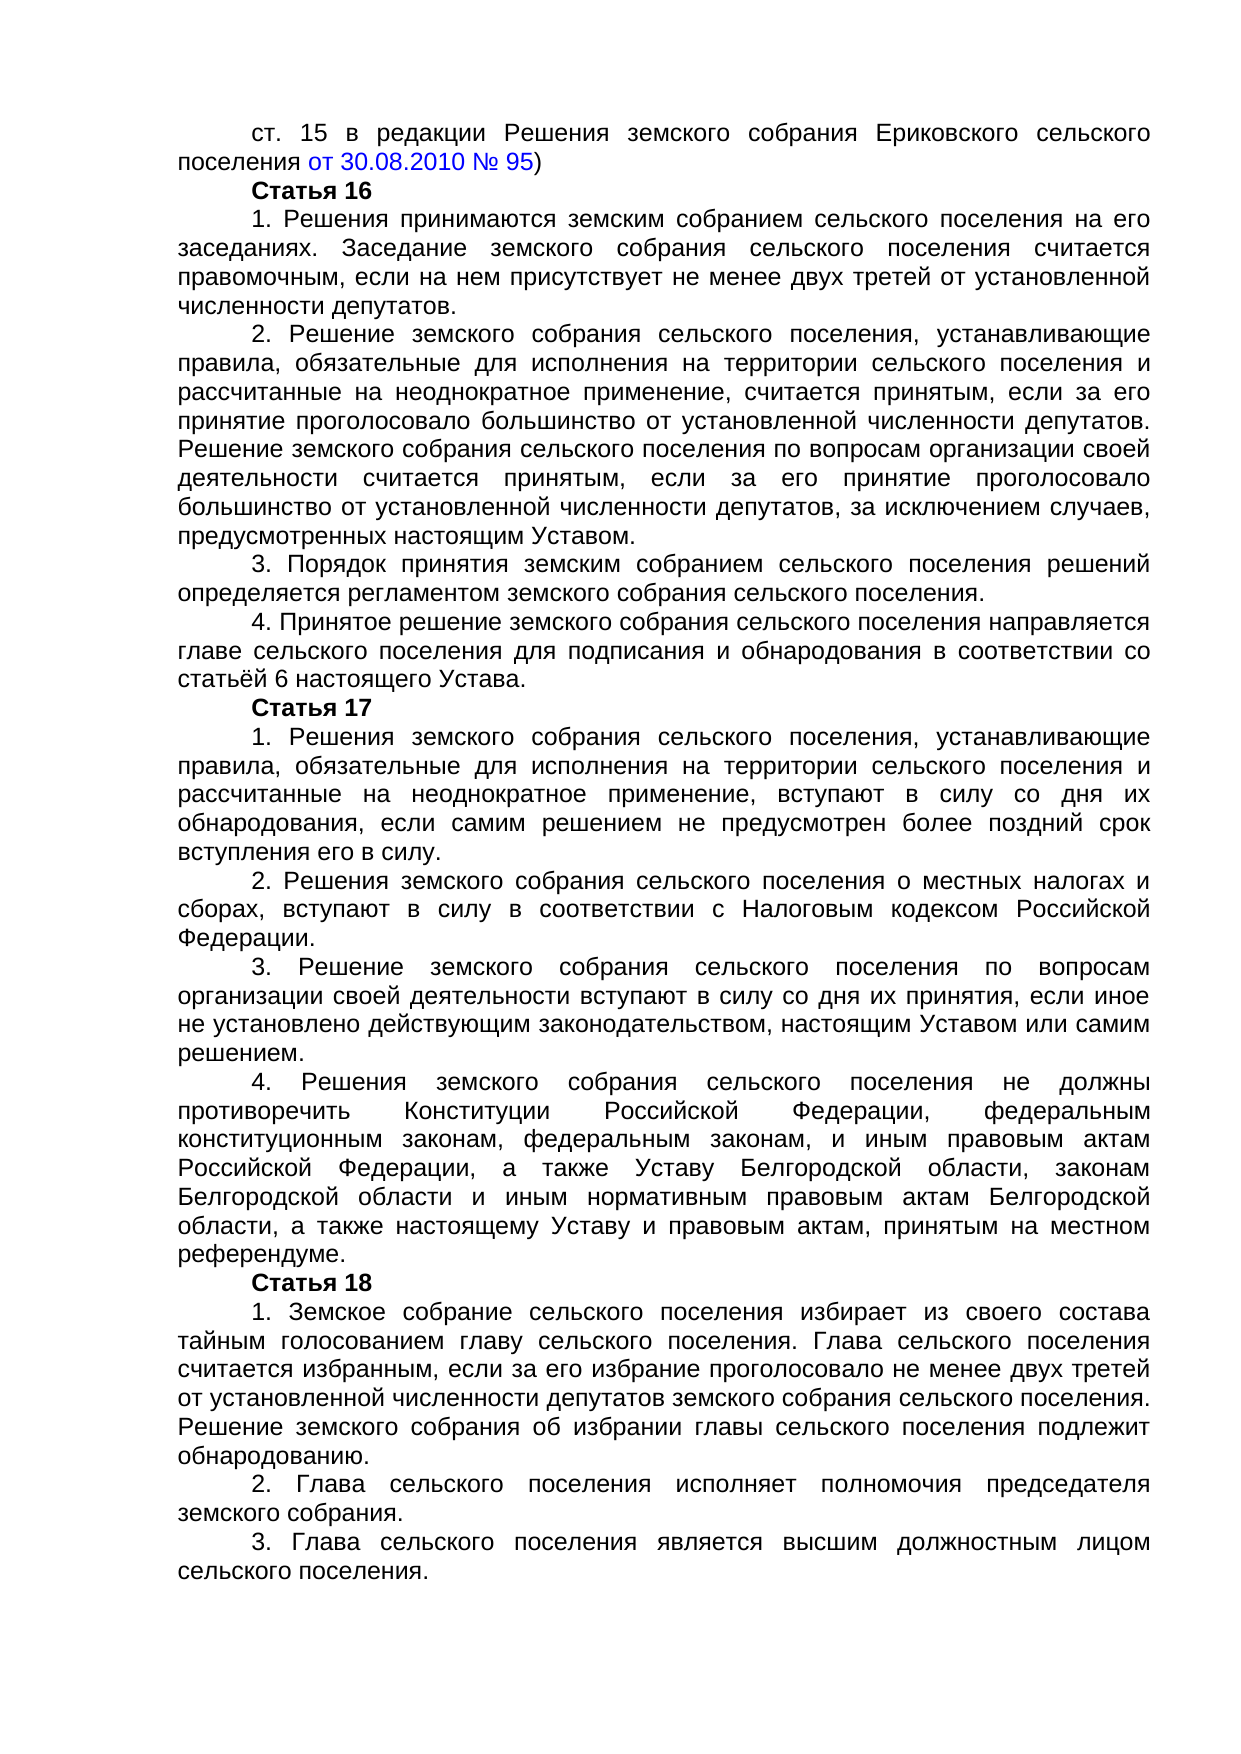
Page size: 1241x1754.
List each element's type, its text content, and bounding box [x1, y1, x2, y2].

text 2. Решение земского собрания сельского поселения, устанавливающие правила, обязательные для исполнения на территории сельского поселения и рассчитанные на неоднократное применение, считается принятым, если за его принятие проголосовало большинство от установленной численности депутатов. Решение земского собрания сельского поселения по вопросам организации своей деятельности считается принятым, если за его принятие проголосовало большинство от установленной численности депутатов, за исключением случаев, предусмотренных настоящим Уставом. [177, 319, 1152, 549]
text Статья 17 [177, 693, 1152, 722]
text Статья 16 [177, 176, 1152, 204]
text 4. Решения земского собрания сельского поселения не должны противоречить Конституции Российской Федерации, федеральным конституционным законам, федеральным законам, и иным правовым актам Российской Федерации, а также Уставу Белгородской области, законам Белгородской области и иным нормативным правовым актам Белгородской области, а также настоящему Уставу и правовым актам, принятым на местном референдуме. [177, 1067, 1152, 1268]
text 3. Решение земского собрания сельского поселения по вопросам организации своей деятельности вступают в силу со дня их принятия, если иное не установлено действующим законодательством, настоящим Уставом или самим решением. [177, 952, 1152, 1067]
text 3. Глава сельского поселения является высшим должностным лицом сельского поселения. [177, 1527, 1152, 1584]
text 3. Порядок принятия земским собранием сельского поселения решений определяется регламентом земского собрания сельского поселения. [177, 549, 1152, 607]
text ст. 15 в редакции Решения земского собрания Ериковского сельского поселения от 30.08.2010 № 95) [177, 118, 1152, 176]
text Статья 18 [177, 1268, 1152, 1297]
text 1. Решения принимаются земским собранием сельского поселения на его заседаниях. Заседание земского собрания сельского поселения считается правомочным, если на нем присутствует не менее двух третей от установленной численности депутатов. [177, 204, 1152, 319]
text 4. Принятое решение земского собрания сельского поселения направляется главе сельского поселения для подписания и обнародования в соответствии со статьёй 6 настоящего Устава. [177, 607, 1152, 693]
text 1. Решения земского собрания сельского поселения, устанавливающие правила, обязательные для исполнения на территории сельского поселения и рассчитанные на неоднократное применение, вступают в силу со дня их обнародования, если самим решением не предусмотрен более поздний срок вступления его в силу. [177, 722, 1152, 866]
text 2. Глава сельского поселения исполняет полномочия председателя земского собрания. [177, 1469, 1152, 1527]
text 1. Земское собрание сельского поселения избирает из своего состава тайным голосованием главу сельского поселения. Глава сельского поселения считается избранным, если за его избрание проголосовало не менее двух третей от установленной численности депутатов земского собрания сельского поселения. Решение земского собрания об избрании главы сельского поселения подлежит обнародованию. [177, 1297, 1152, 1469]
text 2. Решения земского собрания сельского поселения о местных налогах и сборах, вступают в силу в соответствии с Налоговым кодексом Российской Федерации. [177, 866, 1152, 952]
